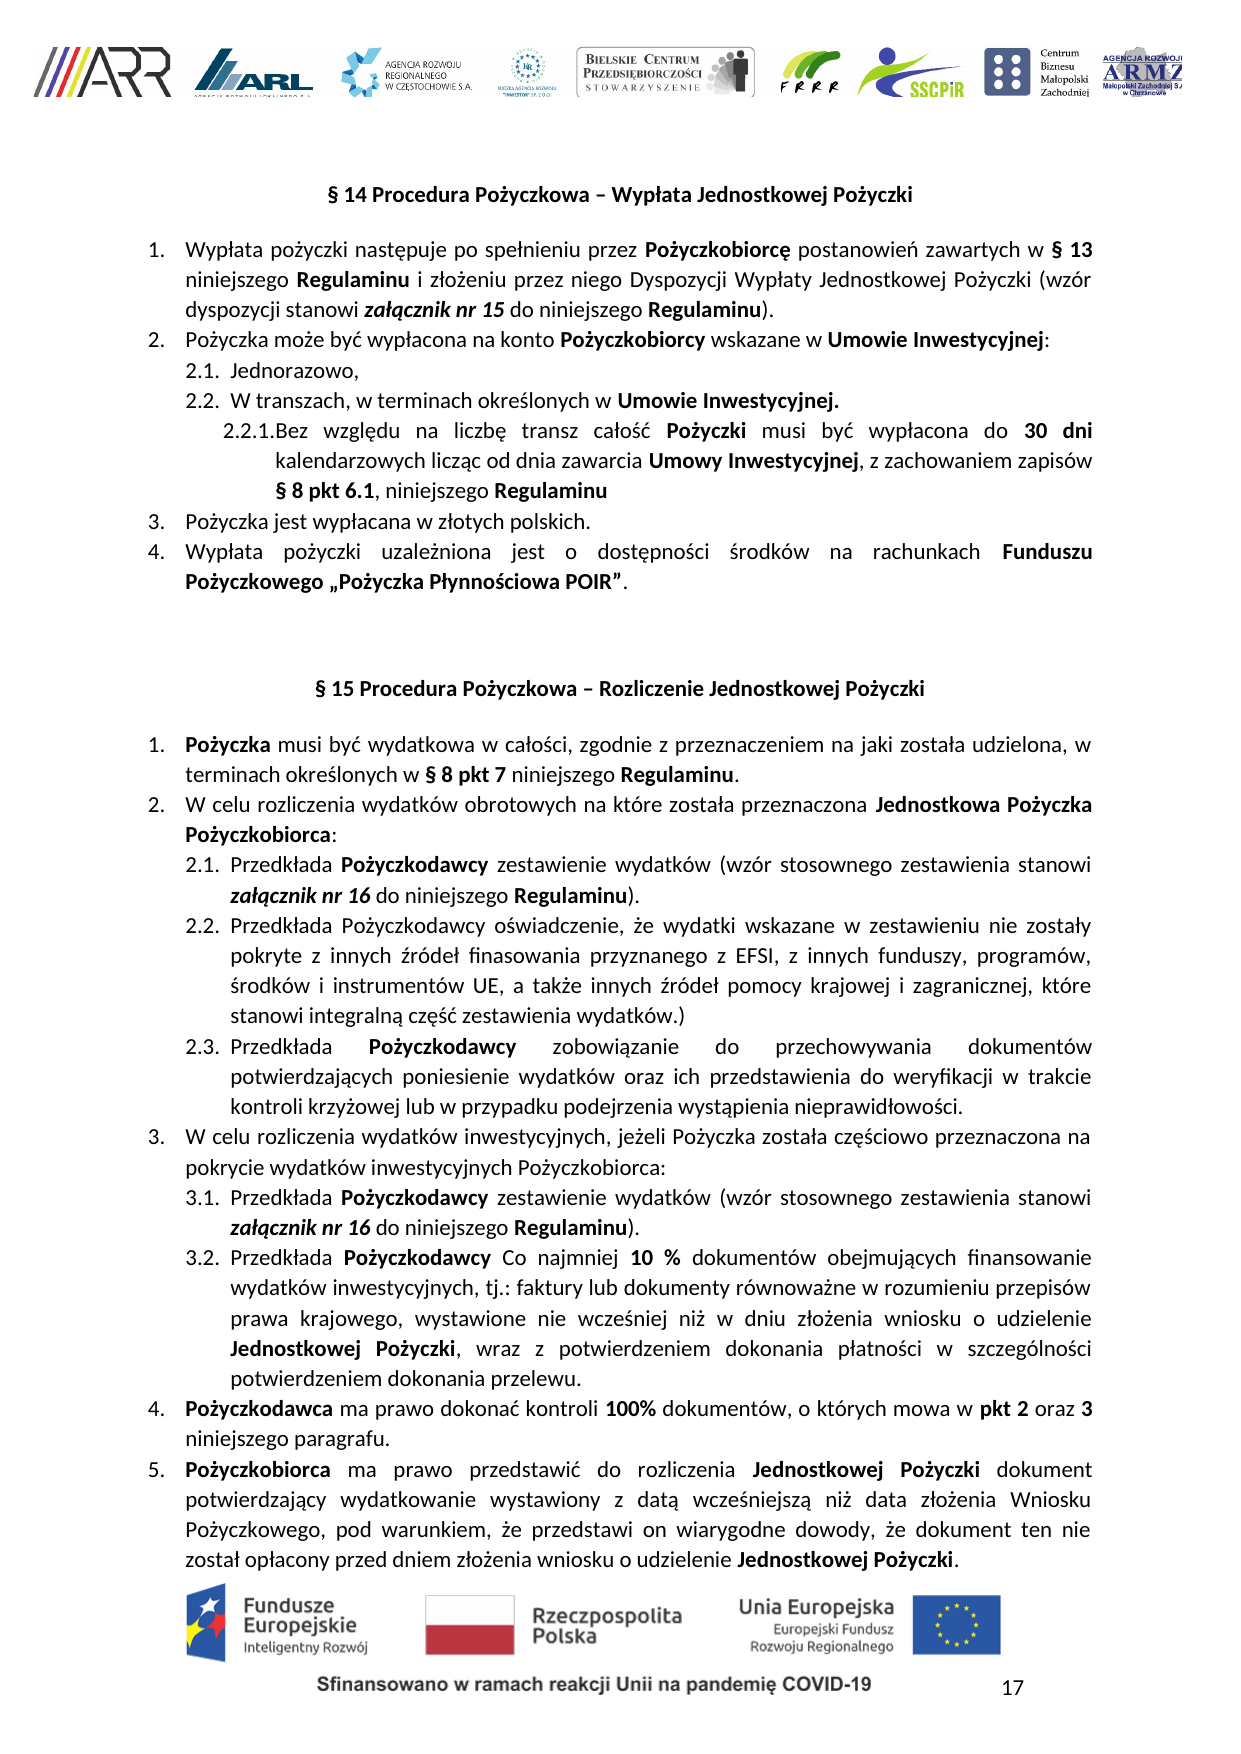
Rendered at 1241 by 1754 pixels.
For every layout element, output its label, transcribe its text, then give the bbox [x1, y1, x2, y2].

list Przedkłada Pożyczkodawcy oświadczenie, że wydatki wskazane w zestawieniu nie zostały pokryte z innych źródeł finasowania przyznanego z EFSI, z innych funduszy, programów, środków i instrumentów UE, a także innych źródeł pomocy krajowej i zagranicznej, które stanowi integralną część zestawienia wydatków.) [185, 911, 1093, 1030]
list Bez względu na liczbę transz całość Pożyczki musi być wypłacona do 30 dni kalendarzowych licząc od dnia zawarcia Umowy Inwestycyjnej, z zachowaniem zapisów § 8 pkt 6.1, niniejszego Regulaminu [223, 416, 1093, 505]
list Wypłata pożyczki uzależniona jest o dostępności środków na rachunkach Funduszu Pożyczkowego „Pożyczka Płynnościowa POIR”. [148, 537, 1093, 595]
list Pożyczka może być wypłacona na konto Pożyczkobiorcy wskazane w Umowie Inwestycyjnej: [148, 326, 1093, 354]
list W celu rozliczenia wydatków inwestycyjnych, jeżeli Pożyczka została częściowo przeznaczona na pokrycie wydatków inwestycyjnych Pożyczkobiorca: [148, 1122, 1093, 1181]
list Wypłata pożyczki następuje po spełnieniu przez Pożyczkobiorcę postanowień zawartych w § 13 niniejszego Regulaminu i złożeniu przez niego Dyspozycji Wypłaty Jednostkowej Pożyczki (wzór dyspozycji stanowi załącznik nr 15 do niniejszego Regulaminu). [148, 235, 1093, 323]
list Przedkłada Pożyczkodawcy Co najmniej 10 % dokumentów obejmujących finansowanie wydatków inwestycyjnych, tj.: faktury lub dokumenty równoważne w rozumieniu przepisów prawa krajowego, wystawione nie wcześniej niż w dniu złożenia wniosku o udzielenie Jednostkowej Pożyczki, wraz z potwierdzeniem dokonania płatności w szczególności potwierdzeniem dokonania przelewu. [185, 1243, 1093, 1392]
list Przedkłada Pożyczkodawcy zestawienie wydatków (wzór stosownego zestawienia stanowi załącznik nr 16 do niniejszego Regulaminu). [185, 1183, 1093, 1241]
list Jednorazowo, [185, 356, 1093, 384]
list Przedkłada Pożyczkodawcy zobowiązanie do przechowywania dokumentów potwierdzających poniesienie wydatków oraz ich przedstawienia do weryfikacji w trakcie kontroli krzyżowej lub w przypadku podejrzenia wystąpienia nieprawidłowości. [185, 1032, 1093, 1120]
list Pożyczka musi być wydatkowa w całości, zgodnie z przeznaczeniem na jaki została udzielona, w terminach określonych w § 8 pkt 7 niniejszego Regulaminu. [148, 730, 1093, 788]
list Pożyczkodawca ma prawo dokonać kontroli 100% dokumentów, o których mowa w pkt 2 oraz 3 niniejszego paragrafu. [148, 1394, 1093, 1453]
list Pożyczka jest wypłacana w złotych polskich. [148, 507, 1093, 535]
picture [186, 1583, 1001, 1695]
list W celu rozliczenia wydatków obrotowych na które została przeznaczona Jednostkowa Pożyczka Pożyczkobiorca: [148, 790, 1093, 848]
list Pożyczkobiorca ma prawo przedstawić do rozliczenia Jednostkowej Pożyczki dokument potwierdzający wydatkowanie wystawiony z datą wcześniejszą niż data złożenia Wniosku Pożyczkowego, pod warunkiem, że przedstawi on wiarygodne dowody, że dokument ten nie został opłacony przed dniem złożenia wniosku o udzielenie Jednostkowej Pożyczki. [148, 1455, 1093, 1573]
list W transzach, w terminach określonych w Umowie Inwestycyjnej. [185, 386, 1093, 414]
text § 14 Procedura Pożyczkowa – Wypłata Jednostkowej Pożyczki [148, 180, 1093, 208]
text § 15 Procedura Pożyczkowa – Rozliczenie Jednostkowej Pożyczki [148, 674, 1093, 703]
list Przedkłada Pożyczkodawcy zestawienie wydatków (wzór stosownego zestawienia stanowi załącznik nr 16 do niniejszego Regulaminu). [185, 851, 1093, 909]
picture [32, 46, 1182, 97]
